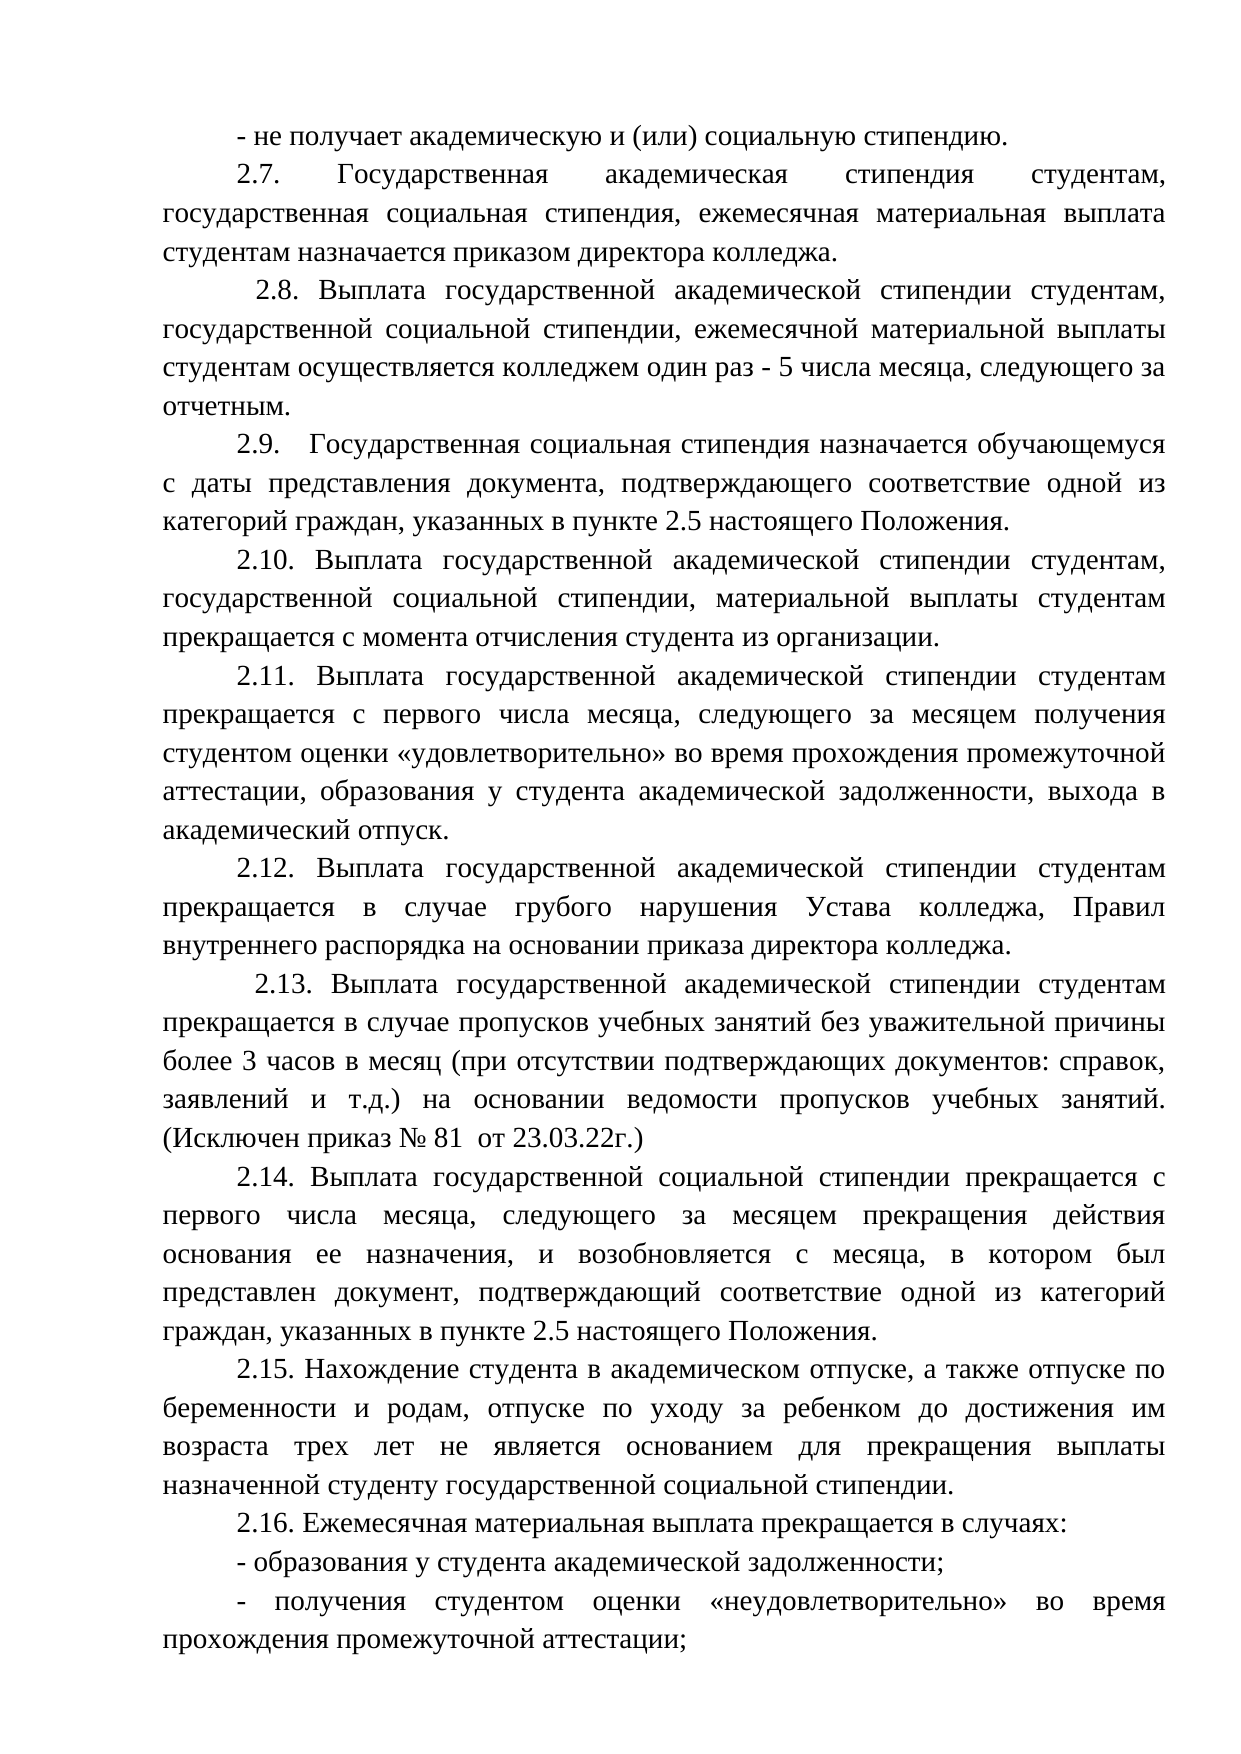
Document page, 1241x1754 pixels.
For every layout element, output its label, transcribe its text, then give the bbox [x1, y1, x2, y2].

subtitle 2.9. Государственная социальная стипендия назначается обучающемуся с даты представления документа, подтверждающего соответствие одной из категорий граждан, указанных в пункте 2.5 настоящего Положения. [162, 426, 1167, 537]
subtitle - не получает академическую и (или) социальную стипендию. [162, 118, 1167, 152]
subtitle 2.11. Выплата государственной академической стипендии студентам прекращается с первого числа месяца, следующего за месяцем получения студентом оценки «удовлетворительно» во время прохождения промежуточной аттестации, образования у студента академической задолженности, выхода в академический отпуск. [162, 658, 1167, 845]
text - образования у студента академической задолженности; [162, 1544, 1167, 1578]
subtitle 2.8. Выплата государственной академической стипендии студентам, государственной социальной стипендии, ежемесячной материальной выплаты студентам осуществляется колледжем один раз - 5 числа месяца, следующего за отчетным. [162, 272, 1167, 421]
text 2.16. Ежемесячная материальная выплата прекращается в случаях: [162, 1506, 1167, 1539]
text 2.15. Нахождение студента в академическом отпуске, а также отпуске по беременности и родам, отпуске по уходу за ребенком до достижения им возраста трех лет не является основанием для прекращения выплаты назначенной студенту государственной социальной стипендии. [162, 1351, 1167, 1501]
text 2.14. Выплата государственной социальной стипендии прекращается с первого числа месяца, следующего за месяцем прекращения действия основания ее назначения, и возобновляется с месяца, в котором был представлен документ, подтверждающий соответствие одной из категорий граждан, указанных в пункте 2.5 настоящего Положения. [162, 1159, 1167, 1346]
text - получения студентом оценки «неудовлетворительно» во время прохождения промежуточной аттестации; [162, 1583, 1167, 1655]
text 2.12. Выплата государственной академической стипендии студентам прекращается в случае грубого нарушения Устава колледжа, Правил внутреннего распорядка на основании приказа директора колледжа. [162, 850, 1167, 961]
subtitle 2.10. Выплата государственной академической стипендии студентам, государственной социальной стипендии, материальной выплаты студентам прекращается с момента отчисления студента из организации. [162, 542, 1167, 653]
subtitle 2.7. Государственная академическая стипендия студентам, государственная социальная стипендия, ежемесячная материальная выплата студентам назначается приказом директора колледжа. [162, 157, 1167, 267]
text 2.13. Выплата государственной академической стипендии студентам прекращается в случае пропусков учебных занятий без уважительной причины более 3 часов в месяц (при отсутствии подтверждающих документов: справок, заявлений и т.д.) на основании ведомости пропусков учебных занятий. (Исключен приказ № 81 от 23.03.22г.) [162, 966, 1167, 1154]
